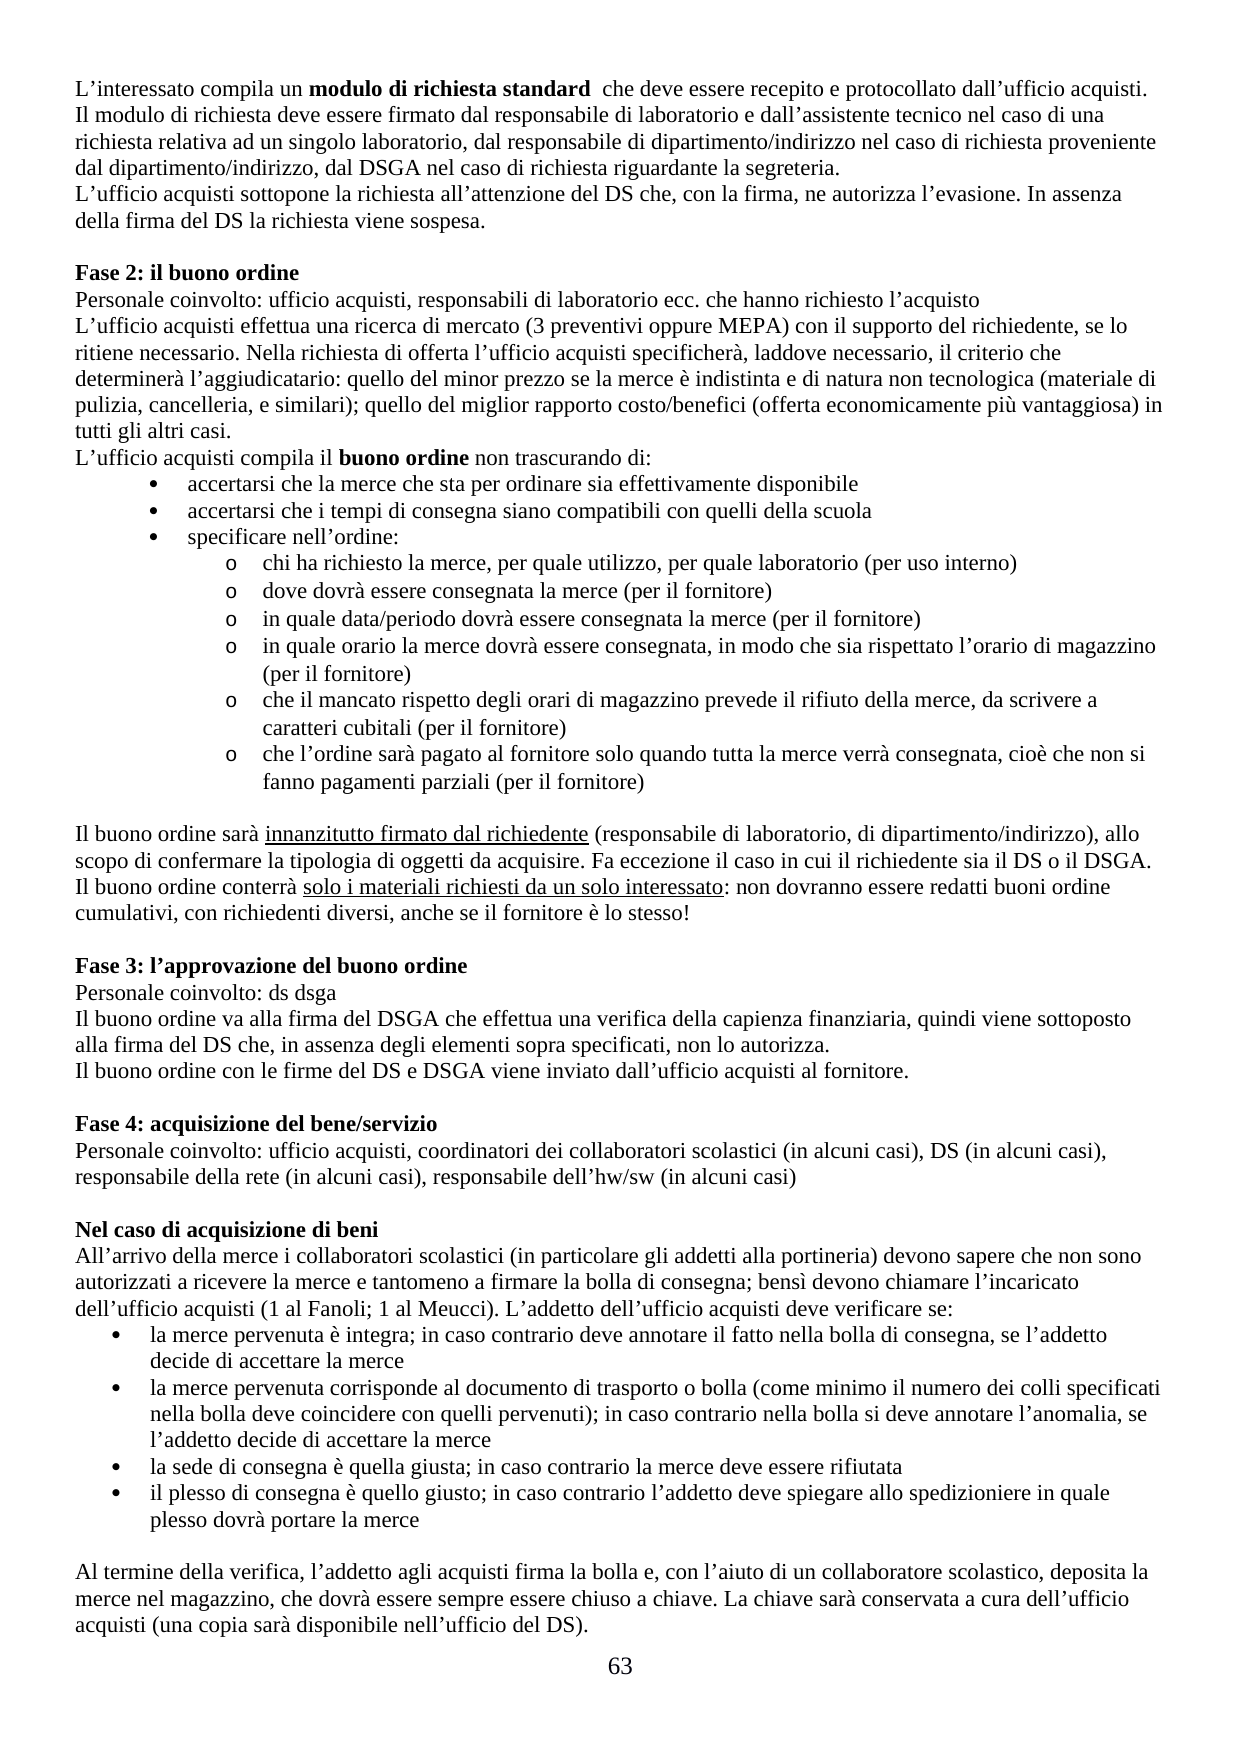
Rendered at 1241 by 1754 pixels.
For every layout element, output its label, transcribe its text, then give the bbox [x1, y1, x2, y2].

list in quale orario la merce dovrà essere consegnata, in modo che sia rispettato l’orario di magazzino (per il fornitore) [225, 632, 1165, 686]
list in quale data/periodo dovrà essere consegnata la merce (per il fornitore) [225, 604, 1165, 632]
text Il buono ordine sarà innanzitutto firmato dal richiedente (responsabile di laboratorio, di dipartimento/indirizzo), allo scopo di confermare la tipologia di oggetti da acquisire. Fa eccezione il caso in cui il richiedente sia il DS o il DSGA. [75, 820, 1165, 873]
list che l’ordine sarà pagato al fornitore solo quando tutta la merce verrà consegnata, cioè che non si fanno pagamenti parziali (per il fornitore) [225, 740, 1165, 794]
list specificare nell’ordine: [150, 523, 1165, 549]
text Nel caso di acquisizione di beni [75, 1216, 1165, 1242]
list chi ha richiesto la merce, per quale utilizzo, per quale laboratorio (per uso interno) [225, 549, 1165, 577]
text L’ufficio acquisti compila il buono ordine non trascurando di: [75, 444, 1165, 470]
text Il buono ordine con le firme del DS e DSGA viene inviato dall’ufficio acquisti al fornitore. [75, 1058, 1165, 1084]
text Al termine della verifica, l’addetto agli acquisti firma la bolla e, con l’aiuto di un collaboratore scolastico, deposita la merce nel magazzino, che dovrà essere sempre essere chiuso a chiave. La chiave sarà conservata a cura dell’ufficio acquisti (una copia sarà disponibile nell’ufficio del DS). [75, 1558, 1165, 1637]
list che il mancato rispetto degli orari di magazzino prevede il rifiuto della merce, da scrivere a caratteri cubitali (per il fornitore) [225, 686, 1165, 740]
text Il modulo di richiesta deve essere firmato dal responsabile di laboratorio e dall’assistente tecnico nel caso di una richiesta relativa ad un singolo laboratorio, dal responsabile di dipartimento/indirizzo nel caso di richiesta proveniente dal dipartimento/indirizzo, dal DSGA nel caso di richiesta riguardante la segreteria. [75, 101, 1165, 180]
text Fase 3: l’approvazione del buono ordine [75, 952, 1165, 978]
list il plesso di consegna è quello giusto; in caso contrario l’addetto deve spiegare allo spedizioniere in quale plesso dovrà portare la merce [112, 1479, 1165, 1532]
list accertarsi che la merce che sta per ordinare sia effettivamente disponibile [150, 470, 1165, 497]
text Fase 2: il buono ordine [75, 259, 1165, 286]
text Il buono ordine va alla firma del DSGA che effettua una verifica della capienza finanziaria, quindi viene sottoposto alla firma del DS che, in assenza degli elementi sopra specificati, non lo autorizza. [75, 1005, 1165, 1058]
text Personale coinvolto: ufficio acquisti, responsabili di laboratorio ecc. che hanno richiesto l’acquisto [75, 286, 1165, 312]
list la sede di consegna è quella giusta; in caso contrario la merce deve essere rifiutata [112, 1453, 1165, 1479]
text Personale coinvolto: ufficio acquisti, coordinatori dei collaboratori scolastici (in alcuni casi), DS (in alcuni casi), responsabile della rete (in alcuni casi), responsabile dell’hw/sw (in alcuni casi) [75, 1137, 1165, 1189]
text Personale coinvolto: ds dsga [75, 978, 1165, 1005]
text Il buono ordine conterrà solo i materiali richiesti da un solo interessato: non dovranno essere redatti buoni ordine cumulativi, con richiedenti diversi, anche se il fornitore è lo stesso! [75, 873, 1165, 926]
text Fase 4: acquisizione del bene/servizio [75, 1110, 1165, 1137]
list accertarsi che i tempi di consegna siano compatibili con quelli della scuola [150, 497, 1165, 523]
text L’ufficio acquisti sottopone la richiesta all’attenzione del DS che, con la firma, ne autorizza l’evasione. In assenza della firma del DS la richiesta viene sospesa. [75, 180, 1165, 233]
list la merce pervenuta corrisponde al documento di trasporto o bolla (come minimo il numero dei colli specificati nella bolla deve coincidere con quelli pervenuti); in caso contrario nella bolla si deve annotare l’anomalia, se l’addetto decide di accettare la merce [112, 1374, 1165, 1453]
text All’arrivo della merce i collaboratori scolastici (in particolare gli addetti alla portineria) devono sapere che non sono autorizzati a ricevere la merce e tantomeno a firmare la bolla di consegna; bensì devono chiamare l’incaricato dell’ufficio acquisti (1 al Fanoli; 1 al Meucci). L’addetto dell’ufficio acquisti deve verificare se: [75, 1242, 1165, 1321]
list la merce pervenuta è integra; in caso contrario deve annotare il fatto nella bolla di consegna, se l’addetto decide di accettare la merce [112, 1321, 1165, 1374]
list dove dovrà essere consegnata la merce (per il fornitore) [225, 577, 1165, 604]
text L’ufficio acquisti effettua una ricerca di mercato (3 preventivi oppure MEPA) con il supporto del richiedente, se lo ritiene necessario. Nella richiesta di offerta l’ufficio acquisti specificherà, laddove necessario, il criterio che determinerà l’aggiudicatario: quello del minor prezzo se la merce è indistinta e di natura non tecnologica (materiale di pulizia, cancelleria, e similari); quello del miglior rapporto costo/benefici (offerta economicamente più vantaggiosa) in tutti gli altri casi. [75, 312, 1165, 444]
text L’interessato compila un modulo di richiesta standard che deve essere recepito e protocollato dall’ufficio acquisti. [75, 75, 1165, 101]
